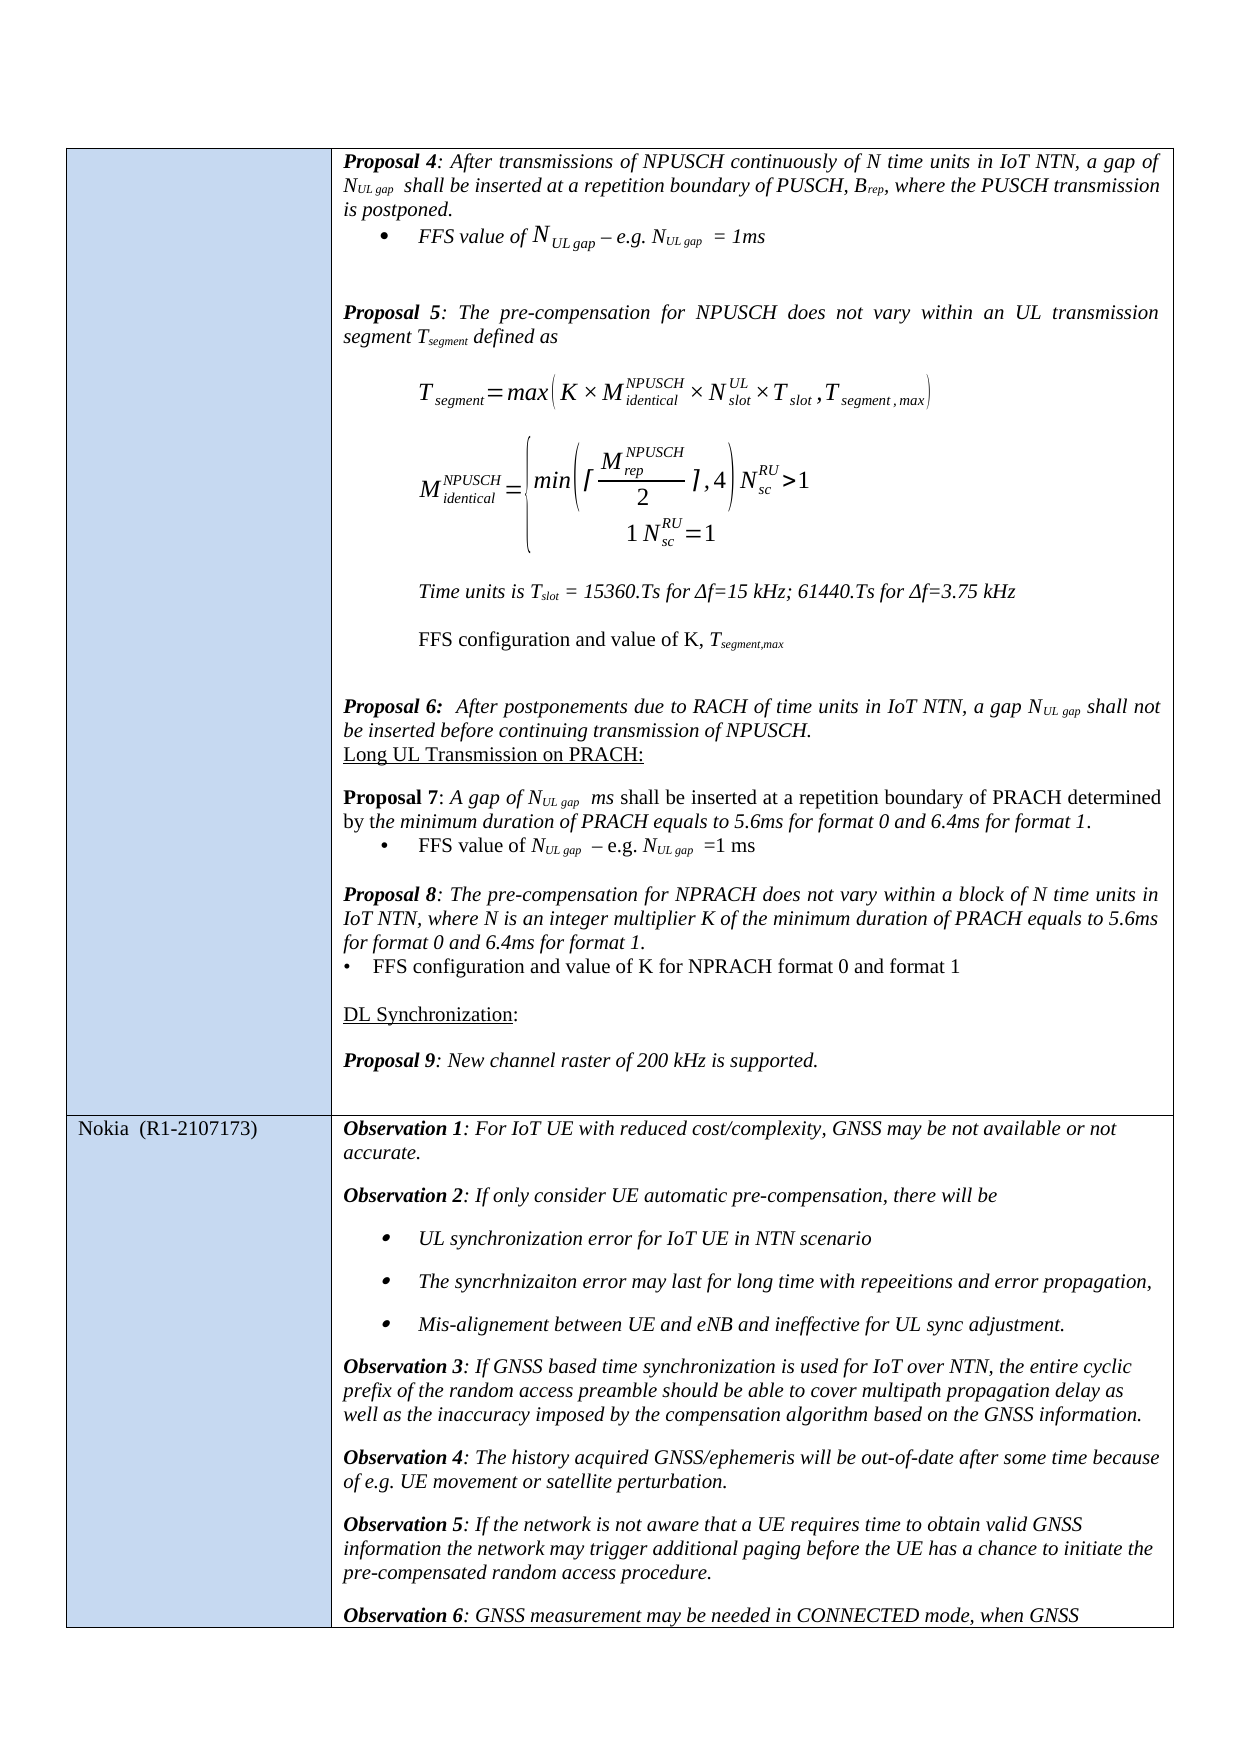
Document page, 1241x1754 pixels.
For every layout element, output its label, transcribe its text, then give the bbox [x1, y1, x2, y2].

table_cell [332, 149, 1173, 1115]
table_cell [332, 1116, 1173, 1627]
table_cell Nokia (R1-2107173) [67, 1116, 331, 1627]
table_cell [67, 149, 331, 1115]
